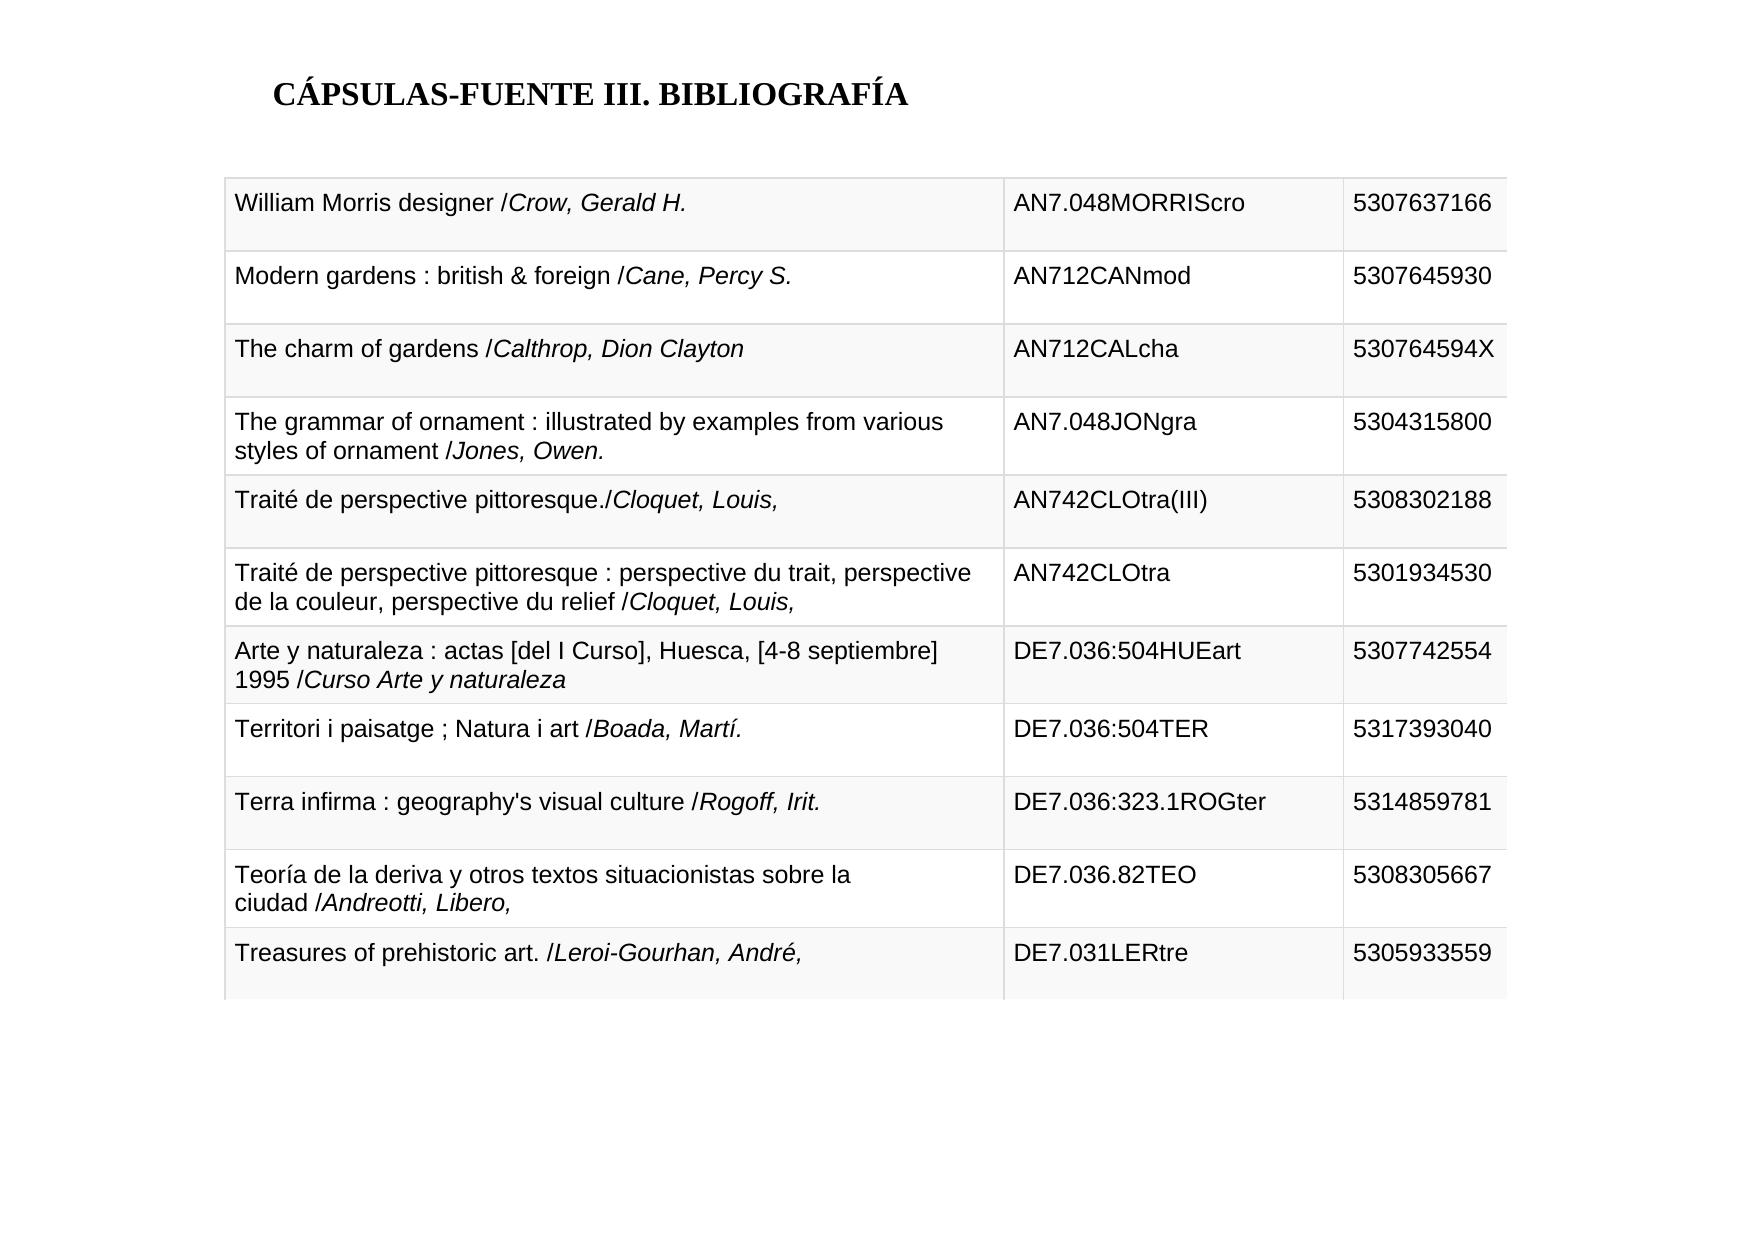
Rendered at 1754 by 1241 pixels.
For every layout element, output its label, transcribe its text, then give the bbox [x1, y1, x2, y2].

table_cell AN742CLOtra [1005, 549, 1343, 625]
table_cell AN712CALcha [1005, 325, 1343, 396]
table_cell AN742CLOtra(III) [1005, 476, 1343, 547]
table_cell 5308305667 [1344, 850, 1507, 927]
table_cell AN7.048JONgra [1005, 398, 1343, 474]
table_cell 530764594X [1344, 325, 1507, 396]
table_cell 5317393040 [1344, 704, 1507, 776]
table_cell AN712CANmod [1005, 252, 1343, 323]
table_cell Terra infirma : geography's visual culture /Rogoff, Irit. [226, 777, 1003, 849]
table_cell Territori i paisatge ; Natura i art /Boada, Martí. [226, 704, 1003, 776]
table_cell DE7.031LERtre [1005, 928, 1343, 999]
table_cell 5314859781 [1344, 777, 1507, 849]
table_cell DE7.036.82TEO [1005, 850, 1343, 927]
table_cell AN7.048MORRIScro [1005, 179, 1343, 250]
table_cell DE7.036:504HUEart [1005, 627, 1343, 703]
table_cell 5307645930 [1344, 252, 1507, 323]
table_cell DE7.036:504TER [1005, 704, 1343, 776]
table_cell DE7.036:323.1ROGter [1005, 777, 1343, 849]
table_cell Teoría de la deriva y otros textos situacionistas sobre la ciudad /Andreotti, Libero, [226, 850, 1003, 927]
table_cell Treasures of prehistoric art. /Leroi-Gourhan, André, [226, 928, 1003, 999]
table_cell 5308302188 [1344, 476, 1507, 547]
table_cell Traité de perspective pittoresque./Cloquet, Louis, [226, 476, 1003, 547]
table_cell 5304315800 [1344, 398, 1507, 474]
table_cell The grammar of ornament : illustrated by examples from various styles of ornament /Jones, Owen. [226, 398, 1003, 474]
table_cell 5307742554 [1344, 627, 1507, 703]
table_cell 5305933559 [1344, 928, 1507, 999]
table_cell 5307637166 [1344, 179, 1507, 250]
table_cell 5301934530 [1344, 549, 1507, 625]
table_cell Modern gardens : british & foreign /Cane, Percy S. [226, 252, 1003, 323]
table_cell Arte y naturaleza : actas [del I Curso], Huesca, [4-8 septiembre] 1995 /Curso Arte y naturaleza [226, 627, 1003, 703]
table_cell Traité de perspective pittoresque : perspective du trait, perspective de la couleur, perspective du relief /Cloquet, Louis, [226, 549, 1003, 625]
table_cell The charm of gardens /Calthrop, Dion Clayton [226, 325, 1003, 396]
table_cell William Morris designer /Crow, Gerald H. [226, 179, 1003, 250]
